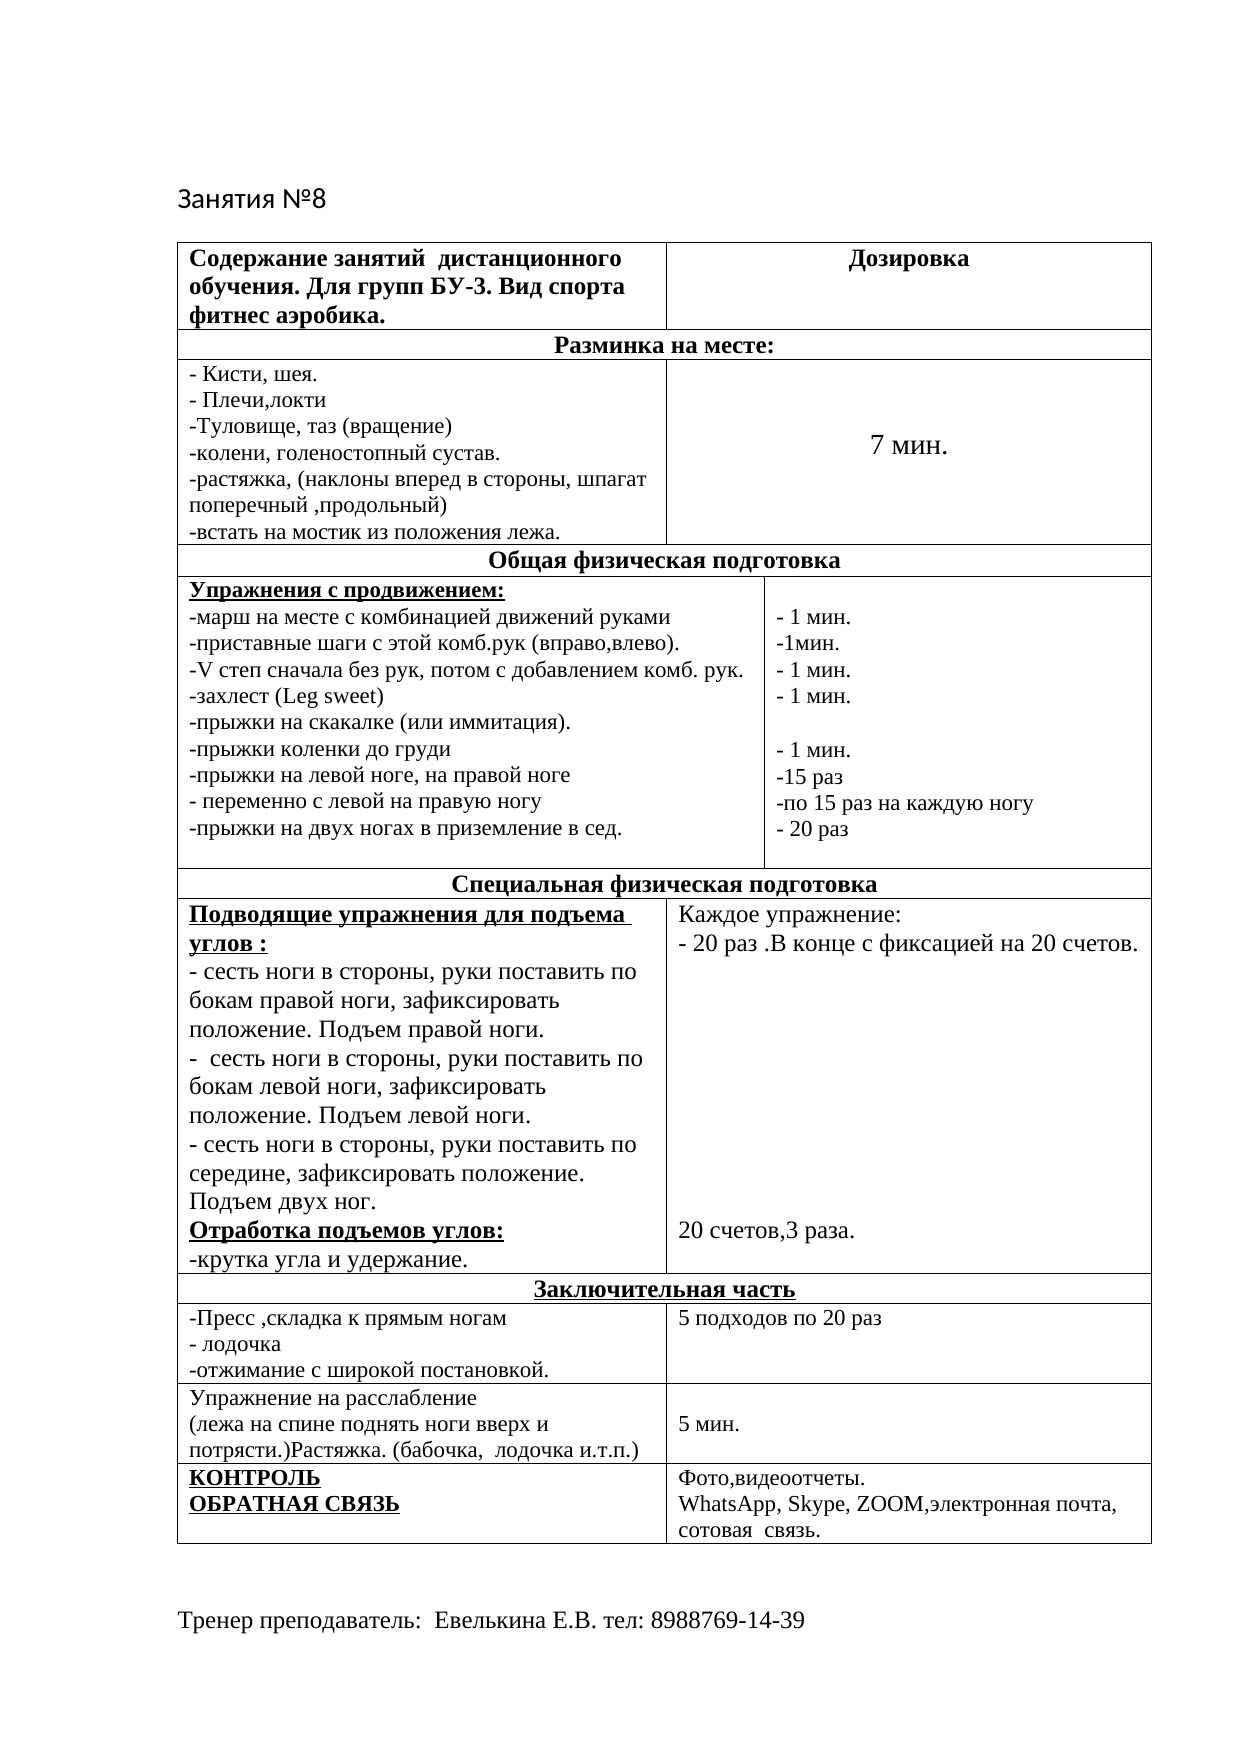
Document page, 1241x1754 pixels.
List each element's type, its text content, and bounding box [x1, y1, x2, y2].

table_cell Упражнение на расслабление (лежа на спине поднять ноги вверх и потрясти.)Растяжка. (бабочка, лодочка и.т.п.) [178, 1384, 666, 1463]
table_cell - 1 мин. -1мин. - 1 мин. - 1 мин. - 1 мин. -15 раз -по 15 раз на каждую ногу - 20 раз [765, 577, 1151, 868]
table_cell 5 мин. [667, 1384, 1151, 1463]
table_cell Заключительная часть [178, 1274, 1151, 1302]
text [177, 1606, 1152, 1634]
table_cell Упражнения с продвижением: -марш на месте с комбинацией движений руками -приставные шаги с этой комб.рук (вправо,влево). -V степ сначала без рук, потом с добавлением комб. рук. -захлест (Leg sweet) -прыжки на скакалке (или иммитация). -прыжки коленки до груди -прыжки на левой ноге, на правой ноге - переменно с левой на правую ногу -прыжки на двух ногах в приземление в сед. [178, 577, 764, 868]
table_cell КОНТРОЛЬ ОБРАТНАЯ СВЯЗЬ [178, 1464, 666, 1543]
table_cell 5 подходов по 20 раз [667, 1304, 1151, 1383]
text Занятия №8 [177, 180, 1152, 216]
table_header Содержание занятий дистанционного обучения. Для групп БУ-3. Вид спорта фитнес аэробика. [178, 243, 666, 329]
table_header Дозировка [667, 243, 1151, 329]
table_cell - Кисти, шея. - Плечи,локти -Туловище, таз (вращение) -колени, голеностопный сустав. -растяжка, (наклоны вперед в стороны, шпагат поперечный ,продольный) -встать на мостик из положения лежа. [178, 360, 666, 544]
table_cell -Пресс ,складка к прямым ногам - лодочка -отжимание с широкой постановкой. [178, 1304, 666, 1383]
table_cell Общая физическая подготовка [178, 545, 1151, 576]
table_cell Каждое упражнение: - 20 раз .В конце с фиксацией на 20 счетов. 20 счетов,3 раза. [667, 899, 1151, 1273]
table_cell Фото,видеоотчеты. WhatsApp, Skype, ZOOM,электронная почта, сотовая связь. [667, 1464, 1151, 1543]
table_cell Специальная физическая подготовка [178, 869, 1151, 898]
table_cell Разминка на месте: [178, 330, 1151, 359]
table_cell Подводящие упражнения для подъема углов : - сесть ноги в стороны, руки поставить по бокам правой ноги, зафиксировать положение. Подъем правой ноги. - сесть ноги в стороны, руки поставить по бокам левой ноги, зафиксировать положение. Подъем левой ноги. - сесть ноги в стороны, руки поставить по середине, зафиксировать положение. Подъем двух ног. Отработка подъемов углов: -крутка угла и удержание. [178, 899, 666, 1273]
table_cell 7 мин. [667, 360, 1151, 544]
